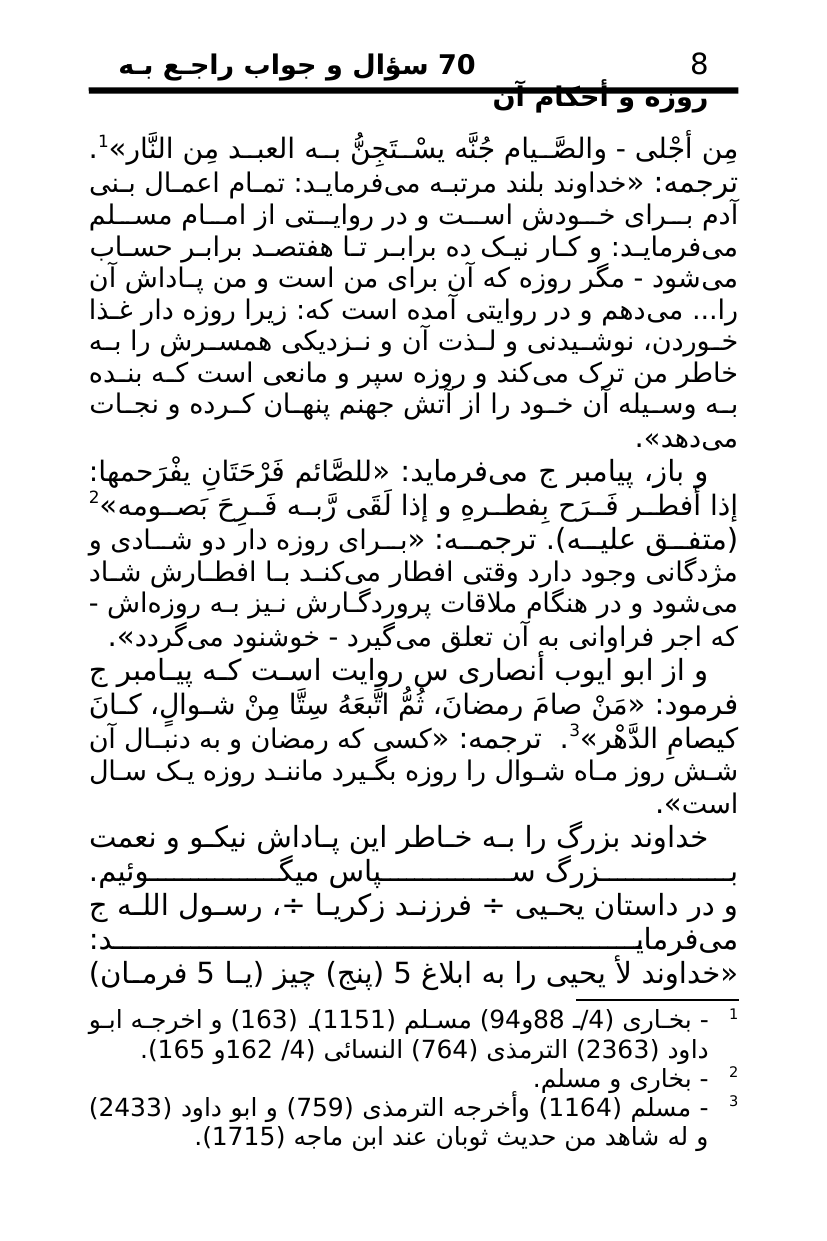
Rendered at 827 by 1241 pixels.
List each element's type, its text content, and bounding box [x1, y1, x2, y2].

text و باز، پیامبر ج می‌فرماید: «للصَّائم فَرْحَتَانِ یفْرَحمها: إذا أفطر فَرَح بِفطرهِ و إذا لَقَی رَّبه فَرِحَ بَصومه» (متفق علیه). ترجمه: «برای روزه دار دو شادی و مژدگانی وجود دارد وقتی افطار می‌کند با افطارش شاد می‌شود و در هنگام ملاقات پروردگارش نیز به روزه‌اش - که اجر فراوانی به آن تعلق می‌گیرد - خوشنود می‌گردد». [89, 454, 738, 653]
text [89, 821, 738, 991]
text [89, 132, 738, 454]
text و از ابو ایوب أنصاری س روایت است که پیامبر ج فرمود: «مَنْ صامَ رمضانَ، ثُمُّ اتَّبعَهُ سِتَّا مِنْ شوالٍ، کانَ کیصامِ الدَّهْر». ترجمه: «کسی که رمضان و به دنبال آن شش روز ماه شوال را روزه بگیرد مانند روزه یک سال است». [89, 653, 738, 821]
